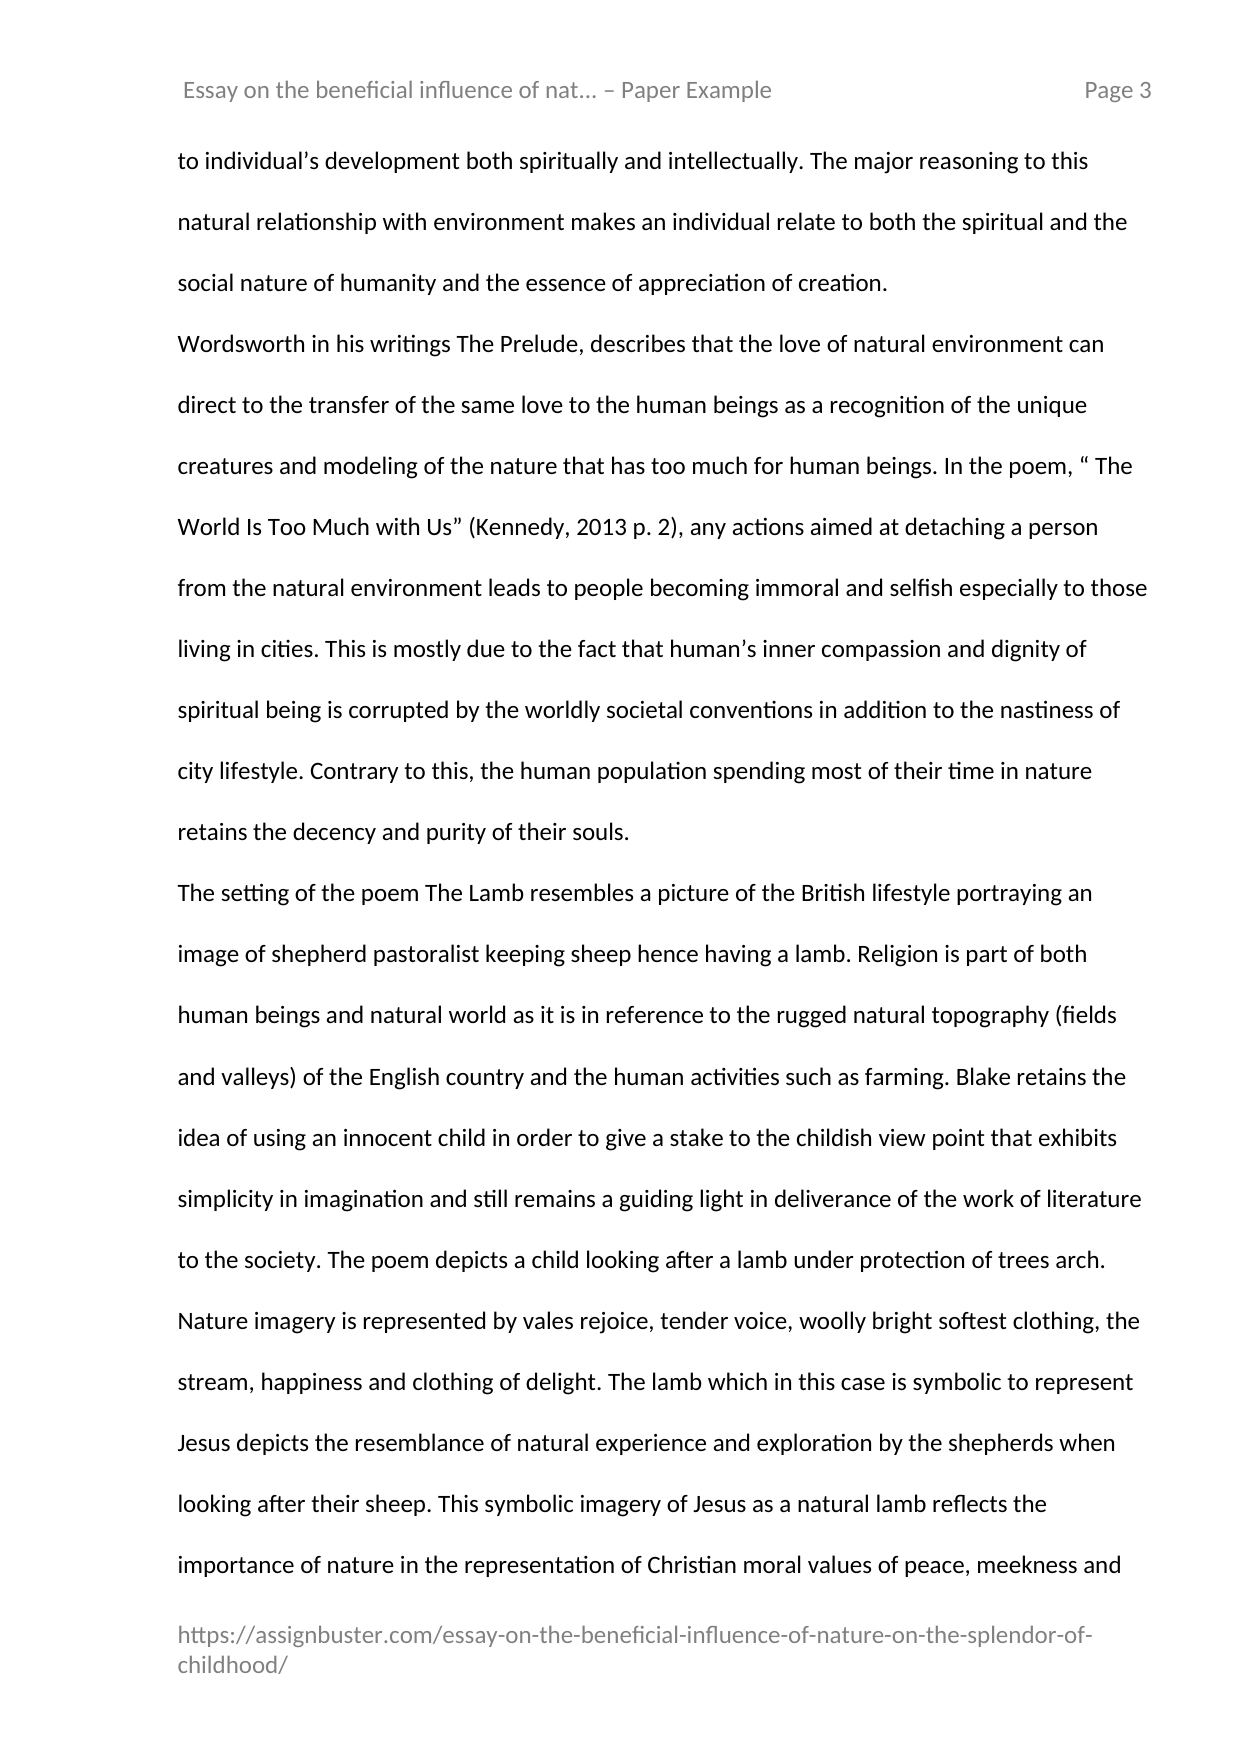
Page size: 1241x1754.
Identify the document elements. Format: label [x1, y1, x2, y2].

text [177, 145, 1152, 1579]
